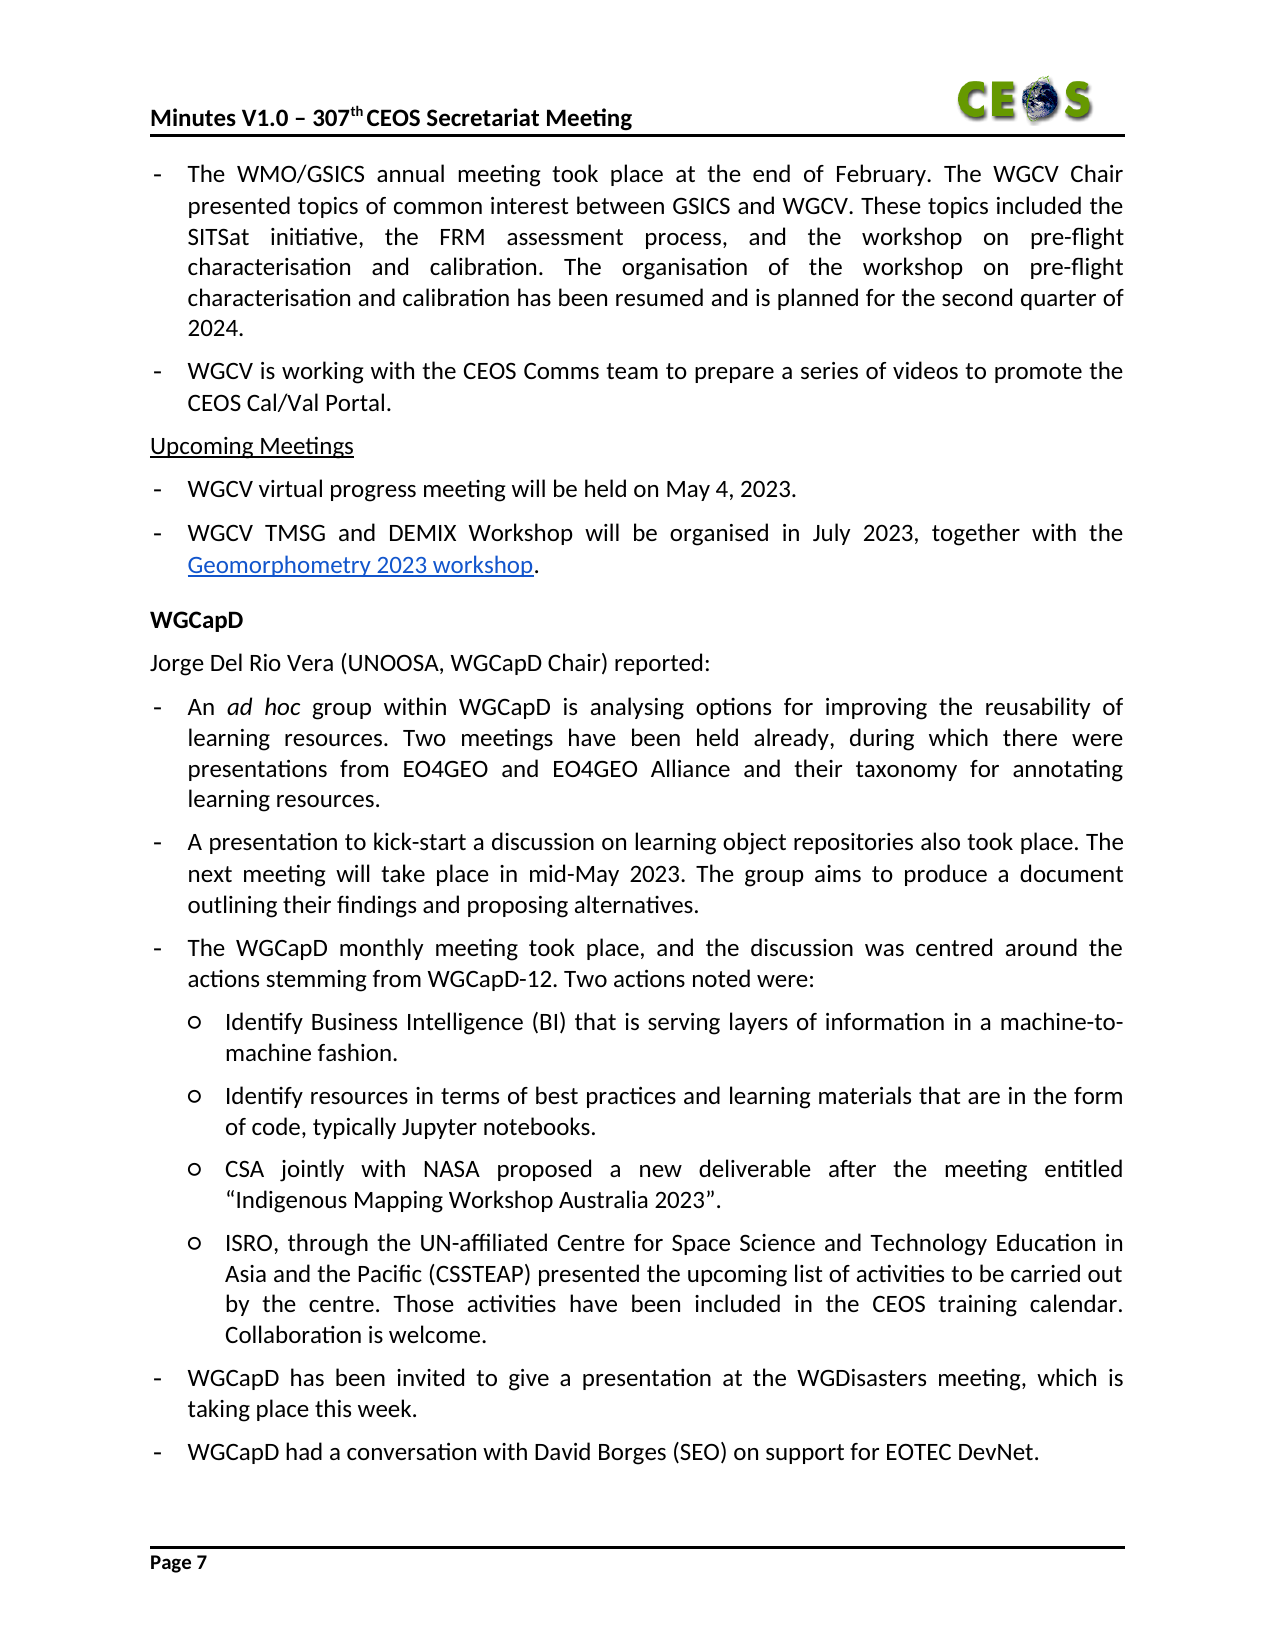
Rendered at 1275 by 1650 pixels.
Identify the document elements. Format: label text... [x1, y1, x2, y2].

list Identify Business Intelligence (BI) that is serving layers of information in a machine-to-machine fashion. [187, 1007, 1125, 1068]
list WGCV virtual progress meeting will be held on May 4, 2023. [150, 473, 1125, 505]
list WGCV is working with the CEOS Comms team to prepare a series of videos to promote the CEOS Cal/Val Portal. [150, 355, 1125, 417]
list An ad hoc group within WGCapD is analysing options for improving the reusability of learning resources. Two meetings have been held already, during which there were presentations from EO4GEO and EO4GEO Alliance and their taxonomy for annotating learning resources. [150, 691, 1125, 814]
list WGCV TMSG and DEMIX Workshop will be organised in July 2023, together with the Geomorphometry 2023 workshop. [150, 517, 1125, 579]
picture [953, 75, 1095, 126]
list CSA jointly with NASA proposed a new deliverable after the meeting entitled “Indigenous Mapping Workshop Australia 2023”. [187, 1154, 1125, 1215]
text Upcoming Meetings [150, 430, 1125, 461]
list WGCapD has been invited to give a presentation at the WGDisasters meeting, which is taking place this week. [150, 1362, 1125, 1424]
list WGCapD had a conversation with David Borges (SEO) on support for EOTEC DevNet. [150, 1437, 1125, 1468]
text WGCapD [150, 604, 1125, 635]
list Identify resources in terms of best practices and learning materials that are in the form of code, typically Jupyter notebooks. [187, 1080, 1125, 1141]
list The WGCapD monthly meeting took place, and the discussion was centred around the actions stemming from WGCapD-12. Two actions noted were: [150, 932, 1125, 994]
list A presentation to kick-start a discussion on learning object repositories also took place. The next meeting will take place in mid-May 2023. The group aims to produce a document outlining their findings and proposing alternatives. [150, 826, 1125, 919]
list The WMO/GSICS annual meeting took place at the end of February. The WGCV Chair presented topics of common interest between GSICS and WGCV. These topics included the SITSat initiative, the FRM assessment process, and the workshop on pre-flight characterisation and calibration. The organisation of the workshop on pre-flight characterisation and calibration has been resumed and is planned for the second quarter of 2024. [150, 158, 1125, 343]
list ISRO, through the UN-affiliated Centre for Space Science and Technology Education in Asia and the Pacific (CSSTEAP) presented the upcoming list of activities to be carried out by the centre. Those activities have been included in the CEOS training calendar. Collaboration is welcome. [187, 1227, 1125, 1349]
text Jorge Del Rio Vera (UNOOSA, WGCapD Chair) reported: [150, 648, 1125, 678]
